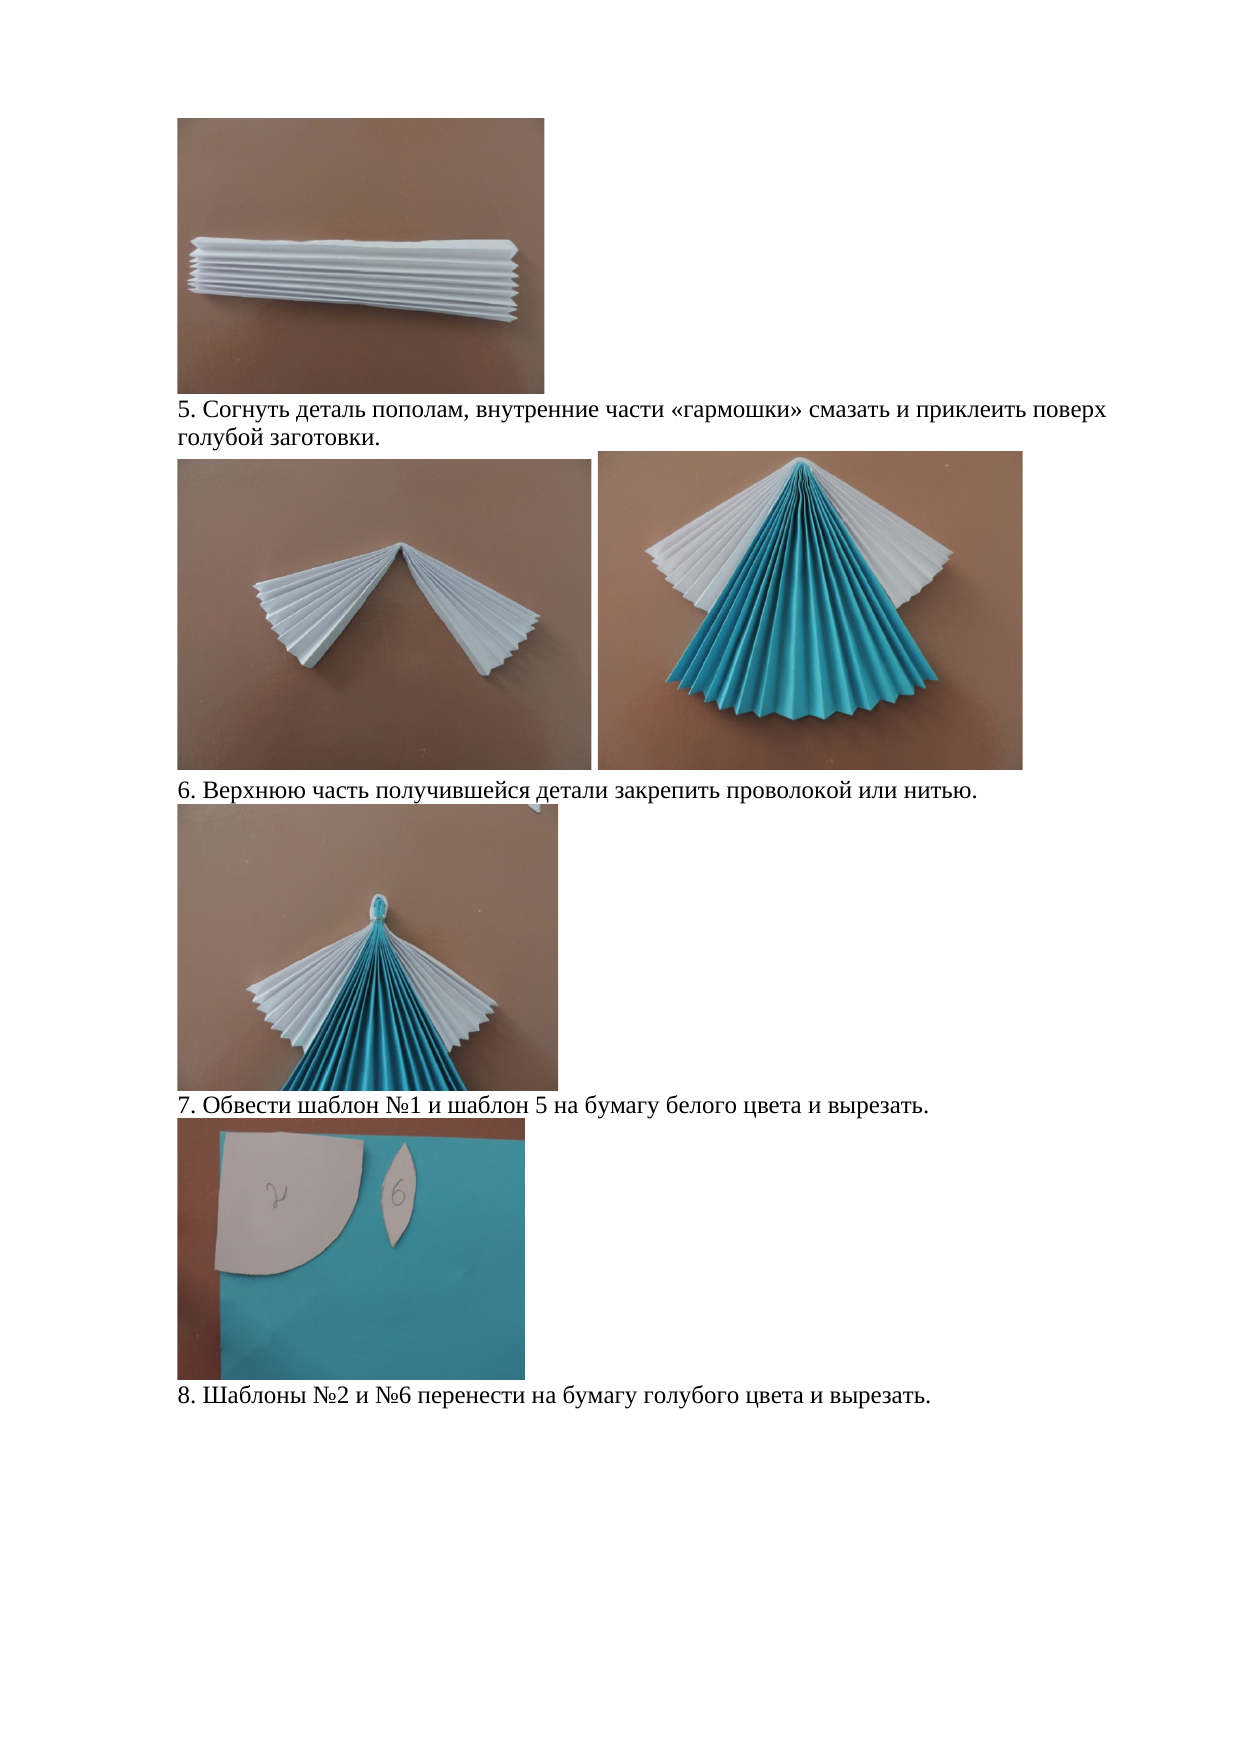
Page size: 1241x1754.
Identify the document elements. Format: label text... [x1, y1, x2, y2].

picture [177, 804, 559, 1091]
text 6. Верхнюю часть получившейся детали закрепить проволокой или нитью. [177, 775, 1152, 804]
text 7. Обвести шаблон №1 и шаблон 5 на бумагу белого цвета и вырезать. [177, 1090, 1152, 1119]
picture [177, 459, 592, 770]
text 8. Шаблоны №2 и №6 перенести на бумагу голубого цвета и вырезать. [177, 1380, 1152, 1408]
picture [177, 118, 545, 394]
picture [177, 1118, 525, 1380]
picture [597, 451, 1023, 770]
text 5. Согнуть деталь пополам, внутренние части «гармошки» смазать и приклеить поверх голубой заготовки. [177, 394, 1152, 451]
